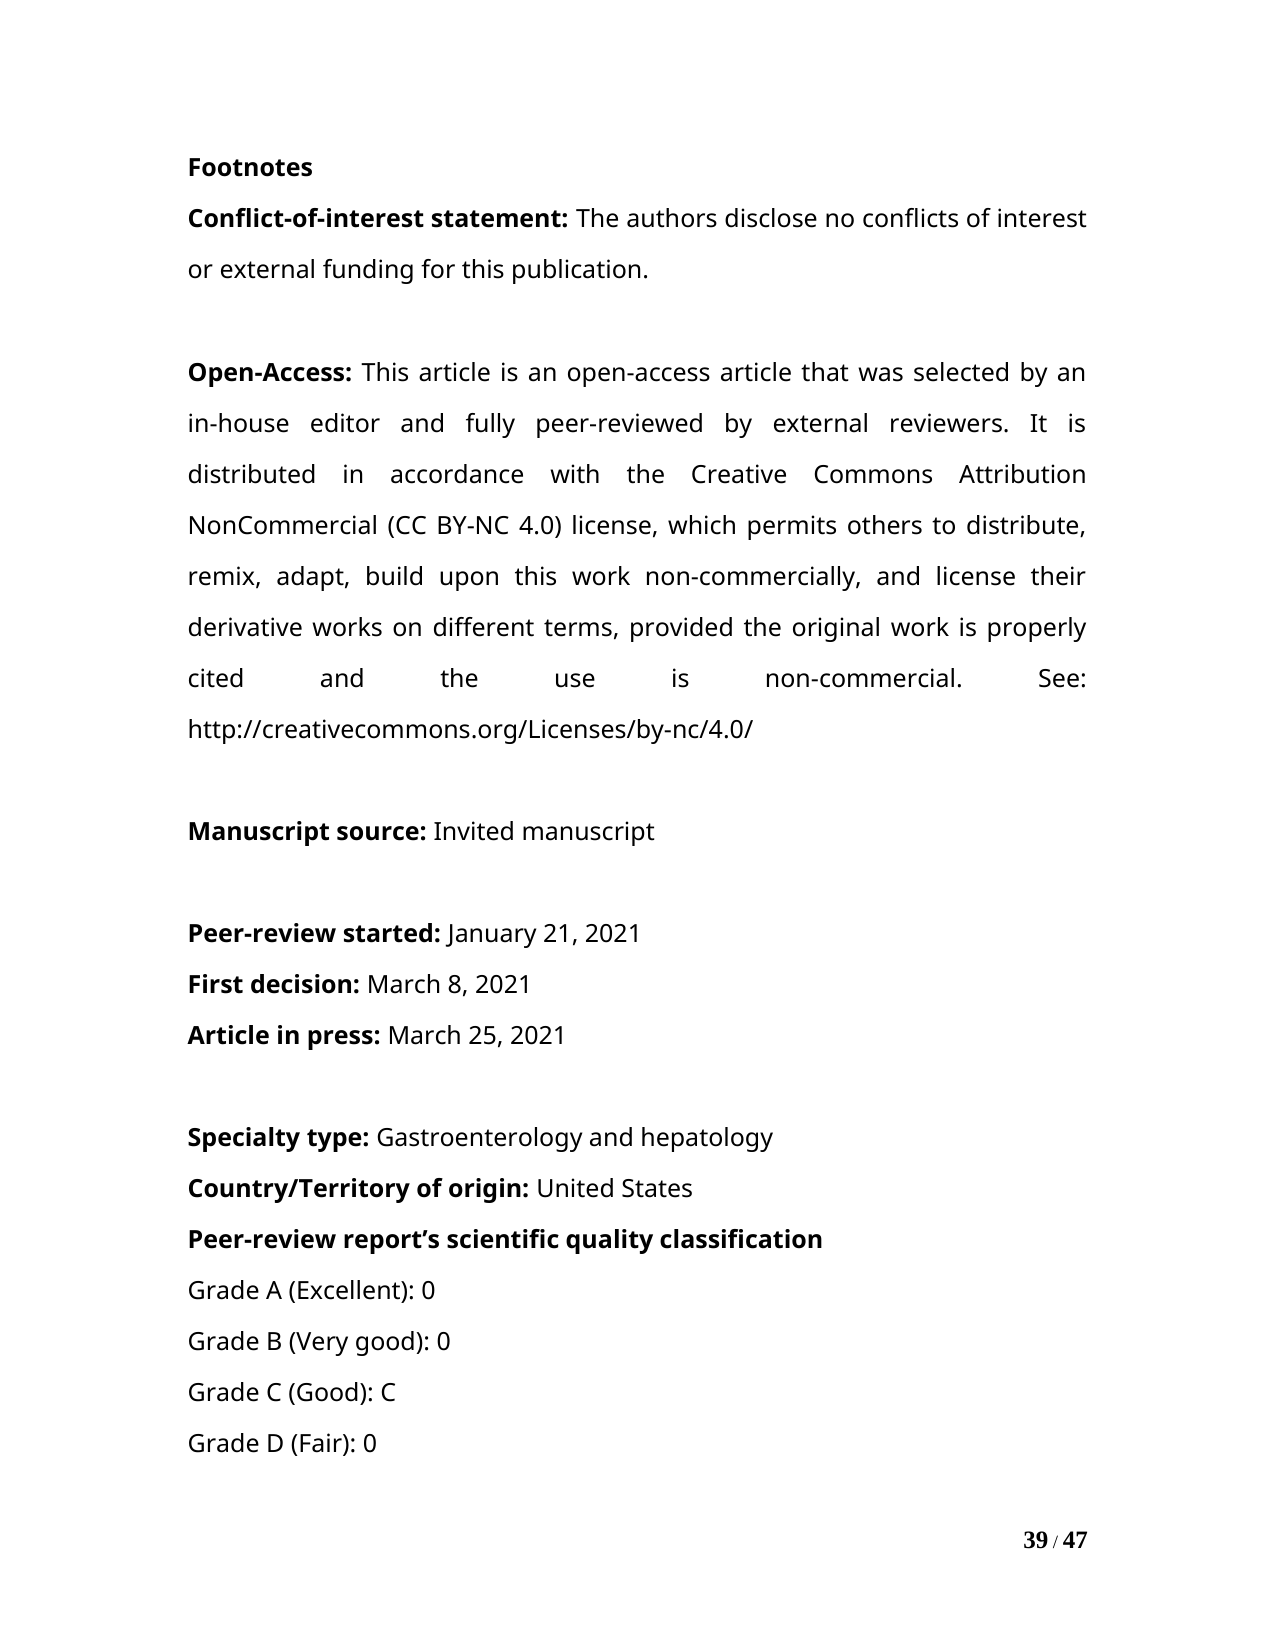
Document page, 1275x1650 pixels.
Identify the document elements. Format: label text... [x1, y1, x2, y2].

text Specialty type: Gastroenterology and hepatology [187, 1120, 1087, 1154]
text Footnotes [187, 150, 1087, 184]
text Grade D (Fair): 0 [187, 1426, 1087, 1460]
text Grade C (Good): C [187, 1375, 1087, 1409]
text Peer-review report’s scientific quality classification [187, 1222, 1087, 1256]
text Article in press: March 25, 2021 [187, 1018, 1087, 1052]
text Peer-review started: January 21, 2021 [187, 916, 1087, 950]
text Country/Territory of origin: United States [187, 1171, 1087, 1205]
text First decision: March 8, 2021 [187, 967, 1087, 1001]
text Open-Access: This article is an open-access article that was selected by an in-house editor and fully peer-reviewed by external reviewers. It is distributed in accordance with the Creative Commons Attribution NonCommercial (CC BY-NC 4.0) license, which permits others to distribute, remix, adapt, build upon this work non-commercially, and license their derivative works on different terms, provided the original work is properly cited and the use is non-commercial. See: http://creativecommons.org/Licenses/by-nc/4.0/ [187, 354, 1087, 746]
text Grade A (Excellent): 0 [187, 1273, 1087, 1307]
text Grade B (Very good): 0 [187, 1324, 1087, 1358]
text Manuscript source: Invited manuscript [187, 813, 1087, 848]
text Conflict-of-interest statement: The authors disclose no conflicts of interest or external funding for this publication. [187, 201, 1087, 286]
